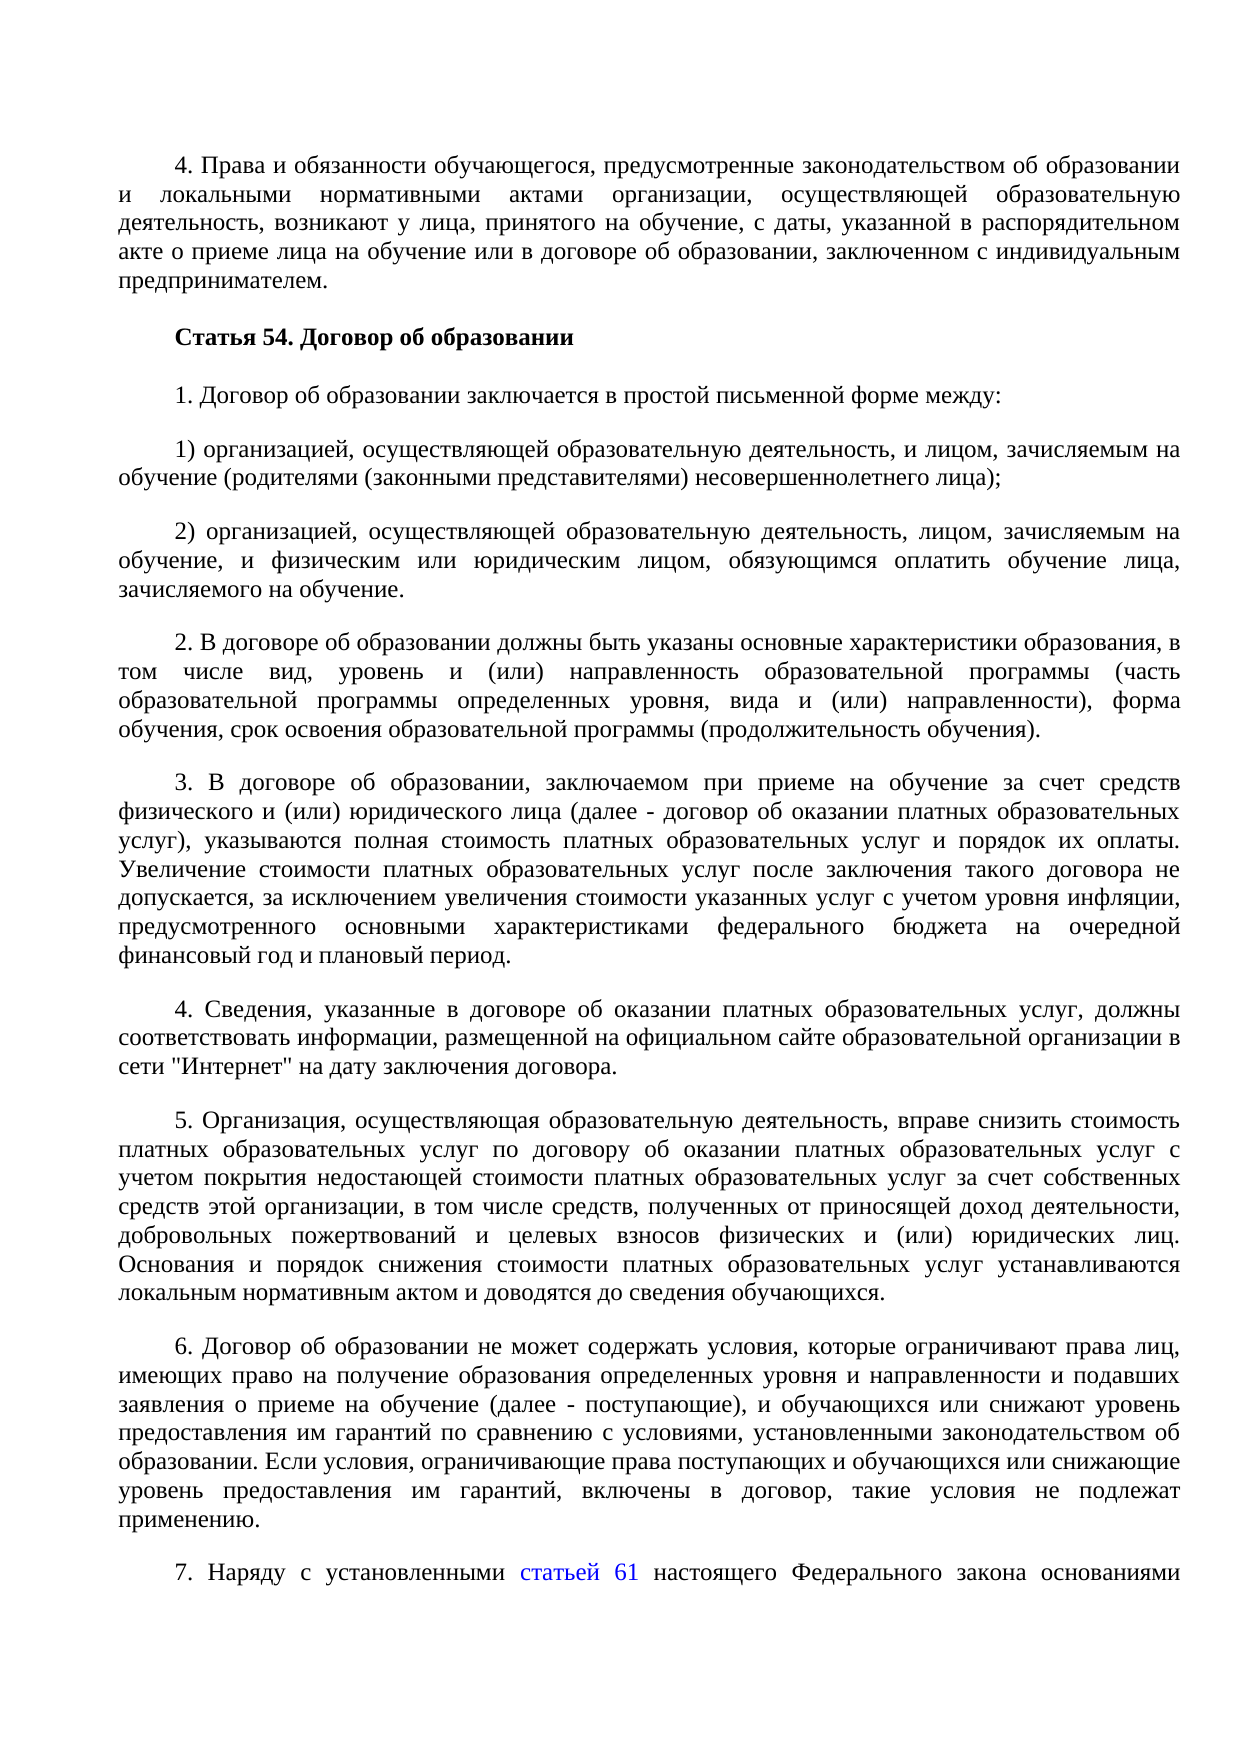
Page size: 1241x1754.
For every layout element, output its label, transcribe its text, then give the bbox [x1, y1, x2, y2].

text 1. Договор об образовании заключается в простой письменной форме между: [118, 380, 1181, 409]
text 2. В договоре об образовании должны быть указаны основные характеристики образования, в том числе вид, уровень и (или) направленность образовательной программы (часть образовательной программы определенных уровня, вида и (или) направленности), форма обучения, срок освоения образовательной программы (продолжительность обучения). [118, 627, 1181, 742]
text 4. Сведения, указанные в договоре об оказании платных образовательных услуг, должны соответствовать информации, размещенной на официальном сайте образовательной организации в сети "Интернет" на дату заключения договора. [118, 994, 1181, 1080]
text 3. В договоре об образовании, заключаемом при приеме на обучение за счет средств физического и (или) юридического лица (далее - договор об оказании платных образовательных услуг), указываются полная стоимость платных образовательных услуг и порядок их оплаты. Увеличение стоимости платных образовательных услуг после заключения такого договора не допускается, за исключением увеличения стоимости указанных услуг с учетом уровня инфляции, предусмотренного основными характеристиками федерального бюджета на очередной финансовый год и плановый период. [118, 767, 1181, 969]
text 4. Права и обязанности обучающегося, предусмотренные законодательством об образовании и локальными нормативными актами организации, осуществляющей образовательную деятельность, возникают у лица, принятого на обучение, с даты, указанной в распорядительном акте о приеме лица на обучение или в договоре об образовании, заключенном с индивидуальным предпринимателем. [118, 150, 1181, 294]
text 1) организацией, осуществляющей образовательную деятельность, и лицом, зачисляемым на обучение (родителями (законными представителями) несовершеннолетнего лица); [118, 434, 1181, 491]
title Статья 54. Договор об образовании [118, 322, 1181, 351]
text 6. Договор об образовании не может содержать условия, которые ограничивают права лиц, имеющих право на получение образования определенных уровня и направленности и подавших заявления о приеме на обучение (далее - поступающие), и обучающихся или снижают уровень предоставления им гарантий по сравнению с условиями, установленными законодательством об образовании. Если условия, ограничивающие права поступающих и обучающихся или снижающие уровень предоставления им гарантий, включены в договор, такие условия не подлежат применению. [118, 1331, 1181, 1532]
text 2) организацией, осуществляющей образовательную деятельность, лицом, зачисляемым на обучение, и физическим или юридическим лицом, обязующимся оплатить обучение лица, зачисляемого на обучение. [118, 516, 1181, 602]
text 5. Организация, осуществляющая образовательную деятельность, вправе снизить стоимость платных образовательных услуг по договору об оказании платных образовательных услуг с учетом покрытия недостающей стоимости платных образовательных услуг за счет собственных средств этой организации, в том числе средств, полученных от приносящей доход деятельности, добровольных пожертвований и целевых взносов физических и (или) юридических лиц. Основания и порядок снижения стоимости платных образовательных услуг устанавливаются локальным нормативным актом и доводятся до сведения обучающихся. [118, 1105, 1181, 1306]
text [118, 1557, 1181, 1586]
